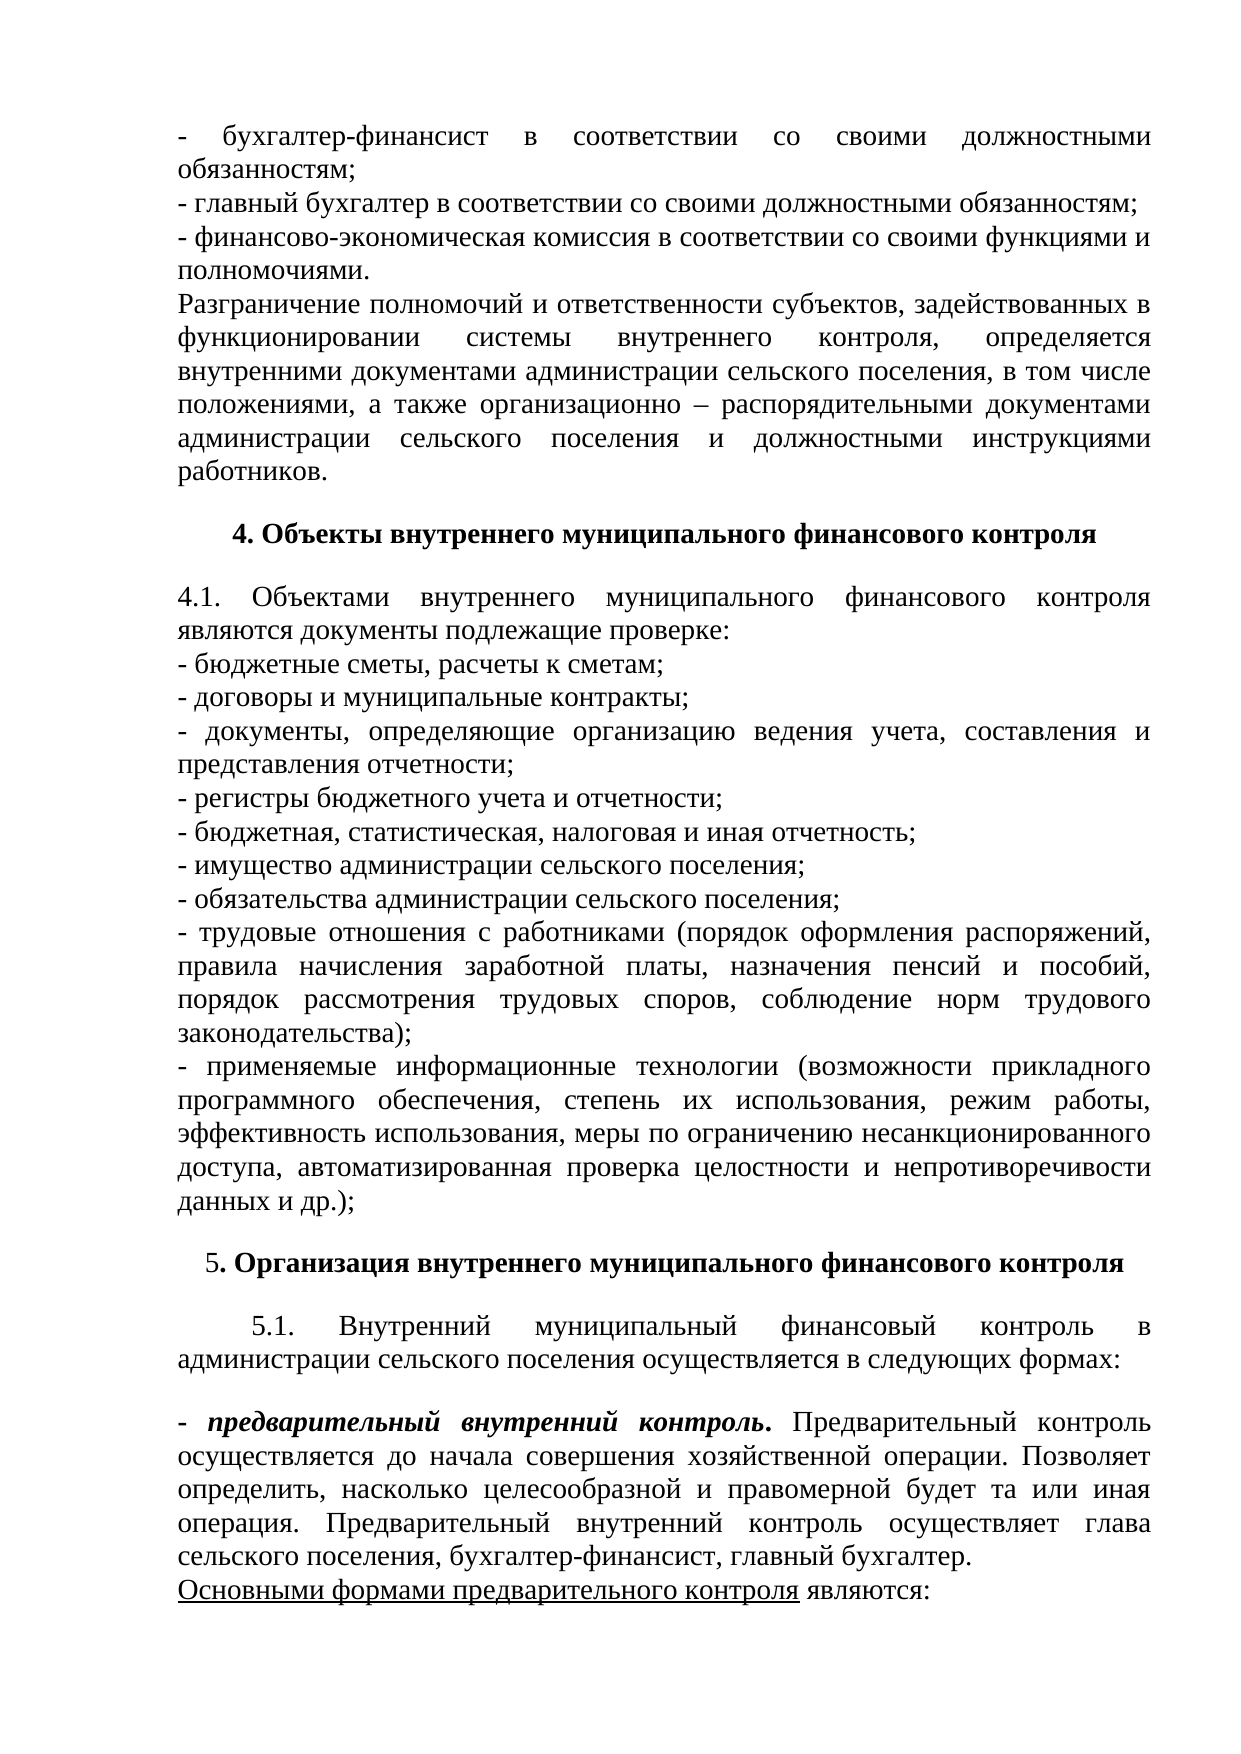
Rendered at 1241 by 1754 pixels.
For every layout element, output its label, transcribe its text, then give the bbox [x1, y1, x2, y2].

text 5. Организация внутреннего муниципального финансового контроля [177, 1245, 1152, 1279]
text 4. Объекты внутреннего муниципального финансового контроля [177, 516, 1152, 550]
text - бухгалтер-финансист в соответствии со своими должностными обязанностям; [177, 118, 1152, 185]
text - документы, определяющие организацию ведения учета, составления и представления отчетности; [177, 713, 1152, 780]
text - регистры бюджетного учета и отчетности; [177, 780, 1152, 814]
text - имущество администрации сельского поселения; [177, 847, 1152, 881]
text - главный бухгалтер в соответствии со своими должностными обязанностям; [177, 185, 1152, 219]
text - предварительный внутренний контроль. Предварительный контроль осуществляется до начала совершения хозяйственной операции. Позволяет определить, насколько целесообразной и правомерной будет та или иная операция. Предварительный внутренний контроль осуществляет глава сельского поселения, бухгалтер-финансист, главный бухгалтер. [177, 1404, 1152, 1572]
text - трудовые отношения с работниками (порядок оформления распоряжений, правила начисления заработной платы, назначения пенсий и пособий, порядок рассмотрения трудовых споров, соблюдение норм трудового законодательства); [177, 914, 1152, 1048]
text Основными формами предварительного контроля являются: [177, 1572, 1152, 1606]
text - договоры и муниципальные контракты; [177, 679, 1152, 713]
text - бюджетные сметы, расчеты к сметам; [177, 646, 1152, 679]
text - обязательства администрации сельского поселения; [177, 881, 1152, 914]
text 5.1. Внутренний муниципальный финансовый контроль в администрации сельского поселения осуществляется в следующих формах: [177, 1308, 1152, 1375]
text - бюджетная, статистическая, налоговая и иная отчетность; [177, 814, 1152, 847]
text 4.1. Объектами внутреннего муниципального финансового контроля являются документы подлежащие проверке: [177, 579, 1152, 646]
text - применяемые информационные технологии (возможности прикладного программного обеспечения, степень их использования, режим работы, эффективность использования, меры по ограничению несанкционированного доступа, автоматизированная проверка целостности и непротиворечивости данных и др.); [177, 1048, 1152, 1216]
text - финансово-экономическая комиссия в соответствии со своими функциями и полномочиями. [177, 219, 1152, 286]
text Разграничение полномочий и ответственности субъектов, задействованных в функционировании системы внутреннего контроля, определяется внутренними документами администрации сельского поселения, в том числе положениями, а также организационно – распорядительными документами администрации сельского поселения и должностными инструкциями работников. [177, 286, 1152, 487]
